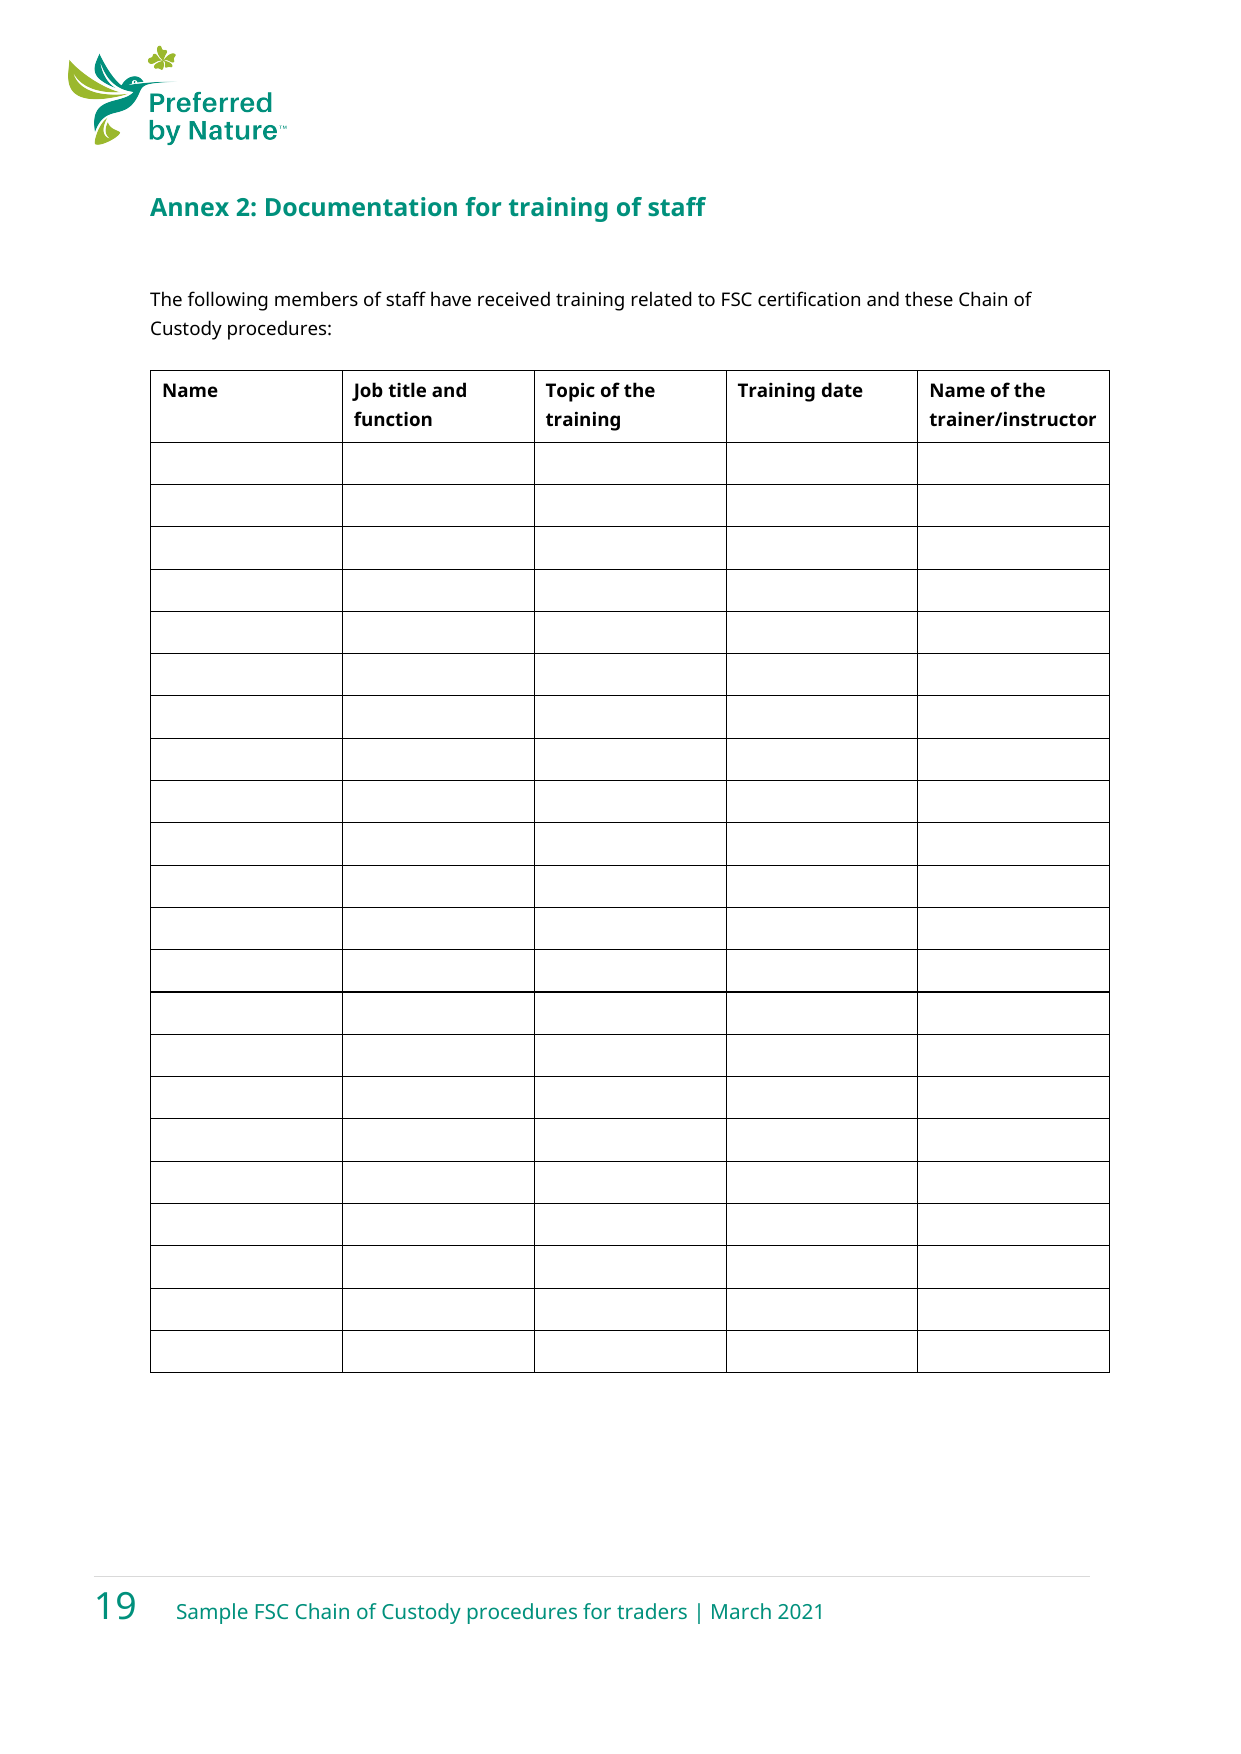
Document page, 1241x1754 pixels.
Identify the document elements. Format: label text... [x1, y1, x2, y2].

table_cell [151, 1077, 342, 1118]
table_cell [727, 866, 917, 907]
table_cell [535, 612, 726, 653]
table_cell [727, 1204, 917, 1245]
table_cell [918, 993, 1109, 1034]
table_cell [918, 654, 1109, 695]
table_cell [535, 1119, 726, 1161]
table_cell [535, 1204, 726, 1245]
table_cell [343, 1162, 534, 1203]
table_cell [727, 739, 917, 780]
table_cell [343, 781, 534, 822]
table_header Training date [727, 371, 917, 442]
table_cell [535, 696, 726, 738]
table_cell [343, 908, 534, 949]
table_cell [918, 739, 1109, 780]
table_cell [151, 908, 342, 949]
table_cell [727, 485, 917, 526]
table_cell [151, 993, 342, 1034]
table_cell [918, 866, 1109, 907]
picture [40, 18, 315, 173]
table_cell [535, 570, 726, 611]
table_cell [918, 1246, 1109, 1287]
table_cell [918, 950, 1109, 991]
table_cell [151, 654, 342, 695]
table_cell [151, 570, 342, 611]
table_cell [918, 1204, 1109, 1245]
table_cell [918, 485, 1109, 526]
table_cell [343, 866, 534, 907]
table_cell [918, 781, 1109, 822]
table_cell [151, 1162, 342, 1203]
table_cell [727, 993, 917, 1034]
subtitle Annex 2: Documentation for training of staff [150, 190, 1090, 224]
table_cell [535, 950, 726, 991]
table_cell [727, 1035, 917, 1076]
table_header Name of the trainer/instructor [918, 371, 1109, 442]
table_cell [343, 696, 534, 738]
table_cell [535, 1246, 726, 1287]
table_cell [151, 1204, 342, 1245]
table_header Name [151, 371, 342, 442]
table_cell [727, 781, 917, 822]
table_cell [343, 950, 534, 991]
table_cell [343, 1246, 534, 1287]
table_cell [343, 1204, 534, 1245]
text The following members of staff have received training related to FSC certification and these Chain of Custody procedures: [150, 286, 1090, 341]
table_cell [535, 1077, 726, 1118]
table_cell [343, 823, 534, 864]
table_cell [535, 527, 726, 568]
table_cell [918, 443, 1109, 484]
table_cell [727, 1077, 917, 1118]
table_cell [343, 993, 534, 1034]
table_cell [343, 1119, 534, 1161]
table_cell [918, 1162, 1109, 1203]
table_cell [343, 485, 534, 526]
table_cell [727, 570, 917, 611]
table_header Job title and function [343, 371, 534, 442]
table_cell [918, 612, 1109, 653]
table_cell [343, 1331, 534, 1372]
table_cell [343, 1035, 534, 1076]
table_cell [151, 612, 342, 653]
table_cell [918, 1289, 1109, 1330]
table_header Topic of the training [535, 371, 726, 442]
table_cell [727, 443, 917, 484]
table_cell [727, 654, 917, 695]
table_cell [535, 739, 726, 780]
table_cell [727, 1119, 917, 1161]
table_cell [727, 908, 917, 949]
table_cell [343, 1077, 534, 1118]
table_cell [151, 1289, 342, 1330]
table_cell [918, 570, 1109, 611]
table_cell [535, 1331, 726, 1372]
table_cell [918, 696, 1109, 738]
table_cell [727, 1331, 917, 1372]
table_cell [535, 993, 726, 1034]
table_cell [343, 570, 534, 611]
table_cell [535, 866, 726, 907]
table_cell [535, 1289, 726, 1330]
table_cell [343, 612, 534, 653]
table_cell [918, 823, 1109, 864]
table_cell [918, 1035, 1109, 1076]
table_cell [535, 908, 726, 949]
table_cell [535, 823, 726, 864]
table_cell [151, 1119, 342, 1161]
table_cell [918, 1119, 1109, 1161]
table_cell [727, 527, 917, 568]
table_cell [151, 781, 342, 822]
table_cell [343, 739, 534, 780]
table_cell [343, 654, 534, 695]
table_cell [343, 527, 534, 568]
table_cell [727, 950, 917, 991]
table_cell [151, 1035, 342, 1076]
table_cell [535, 1035, 726, 1076]
table_cell [727, 1162, 917, 1203]
table_cell [151, 866, 342, 907]
table_cell [535, 654, 726, 695]
table_cell [151, 696, 342, 738]
table_cell [151, 1331, 342, 1372]
table_cell [151, 527, 342, 568]
table_cell [918, 527, 1109, 568]
table_cell [151, 485, 342, 526]
table_cell [151, 1246, 342, 1287]
table_cell [535, 781, 726, 822]
table_cell [343, 443, 534, 484]
table_cell [727, 823, 917, 864]
table_cell [727, 1246, 917, 1287]
table_cell [727, 612, 917, 653]
table_cell [918, 908, 1109, 949]
table_cell [535, 443, 726, 484]
table_cell [151, 950, 342, 991]
table_cell [535, 485, 726, 526]
table_cell [151, 739, 342, 780]
table_cell [535, 1162, 726, 1203]
table_cell [151, 443, 342, 484]
table_cell [727, 696, 917, 738]
table_cell [343, 1289, 534, 1330]
table_cell [918, 1331, 1109, 1372]
table_cell [151, 823, 342, 864]
table_cell [727, 1289, 917, 1330]
table_cell [918, 1077, 1109, 1118]
